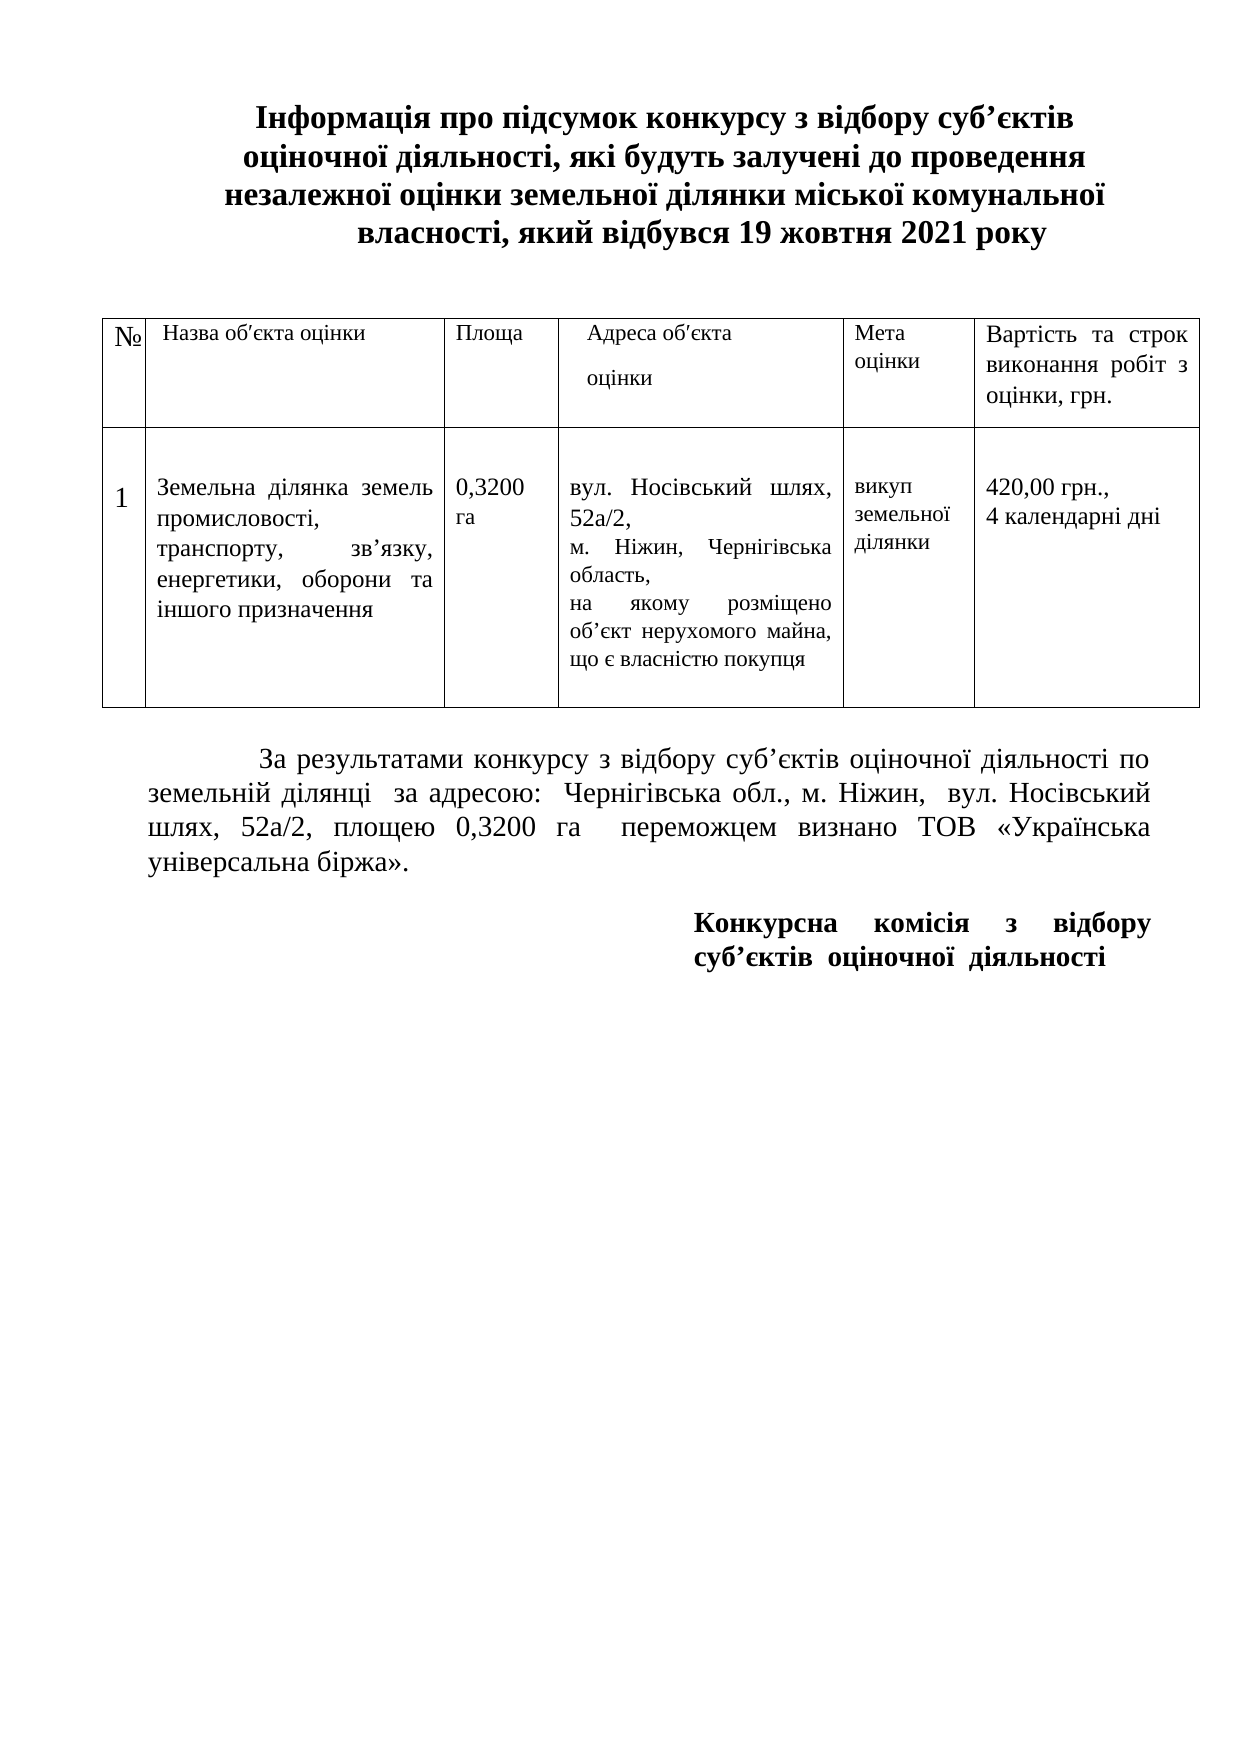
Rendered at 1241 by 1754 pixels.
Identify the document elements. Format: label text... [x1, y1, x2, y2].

text оціночної діяльності, які будуть залучені до проведення [121, 136, 1152, 174]
table_cell вул. Носівський шлях, 52а/2, м. Ніжин, Чернігівська область, на якому розміщено об’єкт нерухомого майна, що є власністю покупця [559, 428, 843, 707]
table_cell 0,3200 га [445, 428, 558, 707]
table_header Вартість та строк виконання робіт з оцінки, грн. [975, 319, 1199, 427]
table_header Площа [445, 319, 558, 427]
text За результатами конкурсу з відбору суб’єктів оціночної діяльності по земельній ділянці за адресою: Чернігівська обл., м. Ніжин, вул. Носівський шлях, 52а/2, площею 0,3200 га переможцем визнано ТОВ «Українська універсальна біржа». [148, 741, 1152, 877]
table_cell 1 [103, 428, 145, 707]
table_header Назва об′єкта оцінки [146, 319, 444, 427]
table_cell викуп земельної ділянки [844, 428, 974, 707]
table_header Адреса об′єкта оцінки [559, 319, 843, 427]
text незалежної оцінки земельної ділянки міської комунальної [121, 174, 1152, 212]
text Конкурсна комісія з відбору суб’єктів оціночної діяльності [693, 905, 1152, 972]
table_cell Земельна ділянка земель промисловості, транспорту, зв’язку, енергетики, оборони та іншого призначення [146, 428, 444, 707]
table_cell 420,00 грн., 4 календарні дні [975, 428, 1199, 707]
text власності, який відбувся 19 жовтня 2021 року [177, 212, 1152, 251]
table_header Мета оцінки [844, 319, 974, 427]
table_header № [103, 319, 145, 427]
text Інформація про підсумок конкурсу з відбору суб’єктів [177, 97, 1152, 136]
